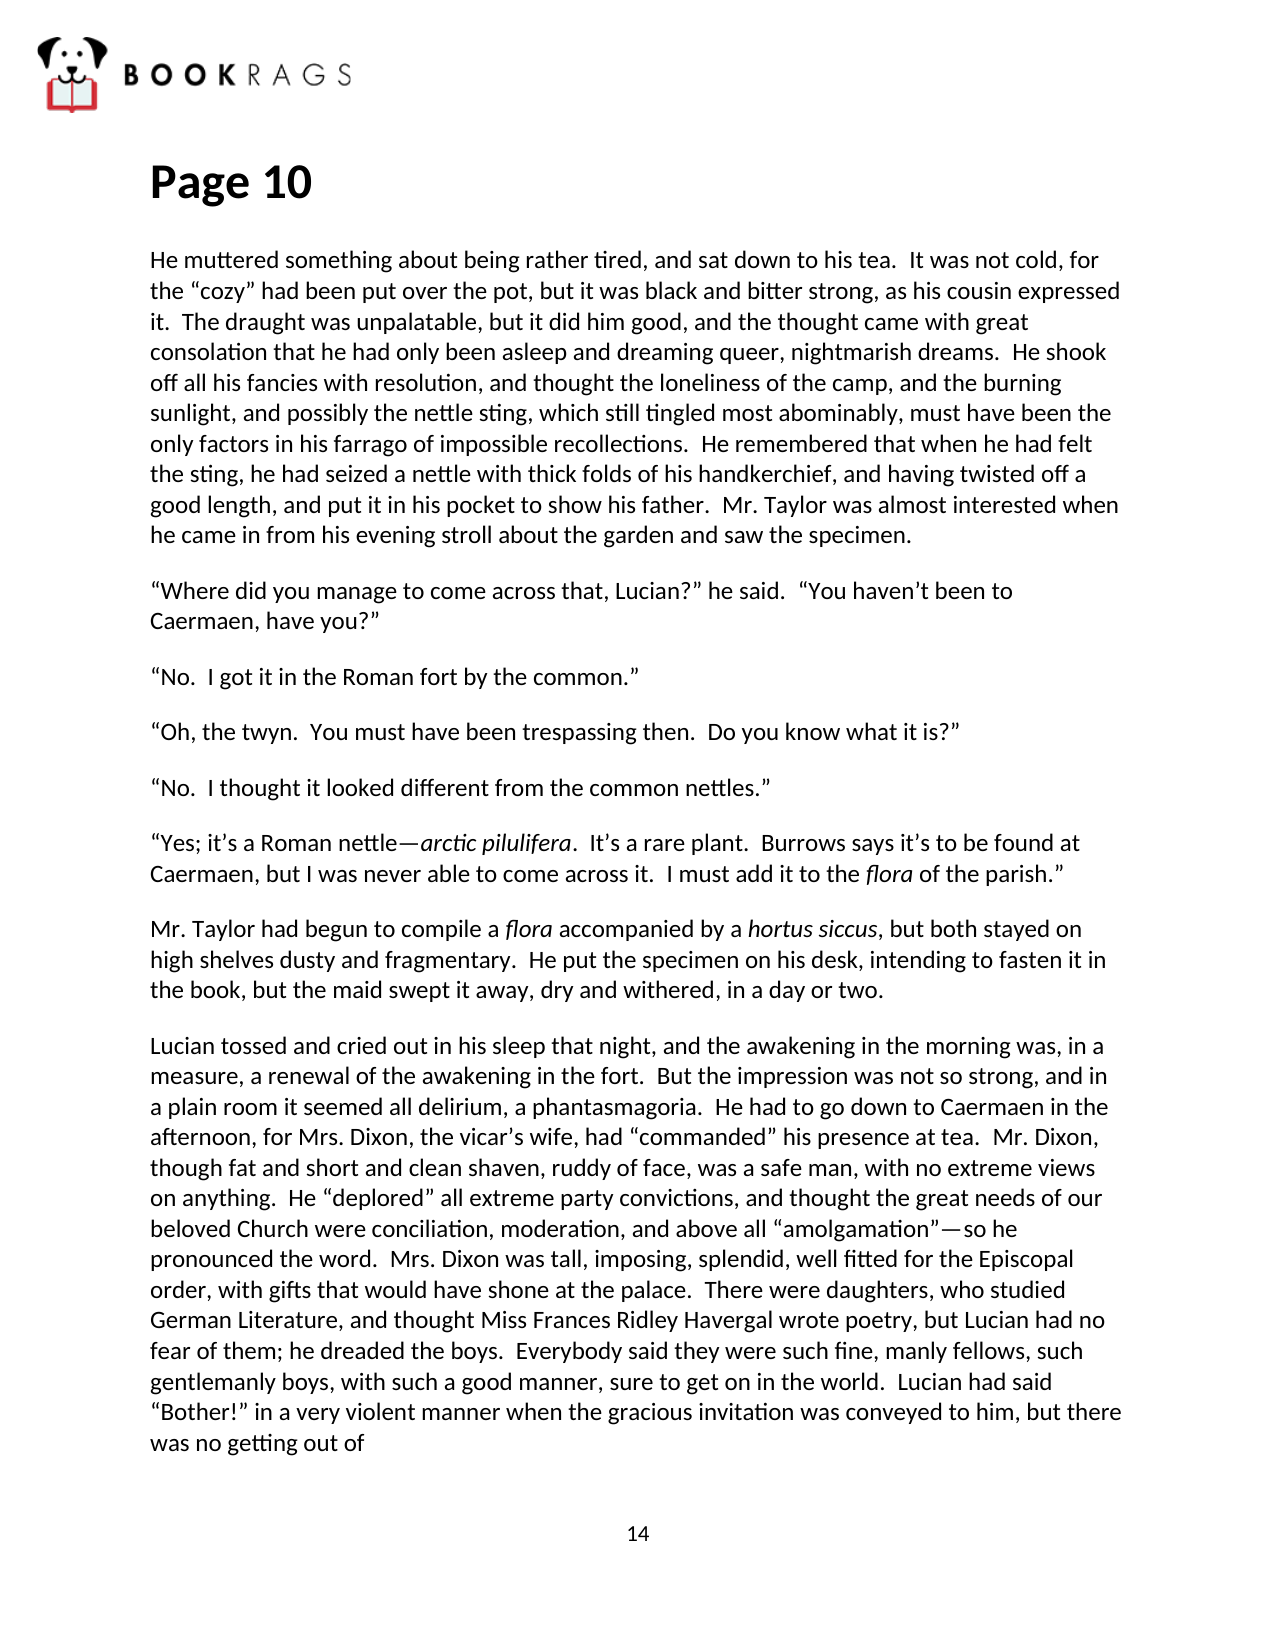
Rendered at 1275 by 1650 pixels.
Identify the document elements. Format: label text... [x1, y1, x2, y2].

text “No. I got it in the Roman fort by the common.” [150, 661, 1125, 691]
text Page 10 [150, 150, 1125, 211]
text “No. I thought it looked different from the common nettles.” [150, 772, 1125, 802]
text Mr. Taylor had begun to compile a flora accompanied by a hortus siccus, but both stayed on high shelves dusty and fragmentary. He put the specimen on his desk, intending to fasten it in the book, but the maid swept it away, dry and withered, in a day or two. [150, 913, 1125, 1005]
text “Oh, the twyn. You must have been trespassing then. Do you know what it is?” [150, 716, 1125, 747]
text “Yes; it’s a Roman nettle—­arctic pilulifera. It’s a rare plant. Burrows says it’s to be found at Caermaen, but I was never able to come across it. I must add it to the flora of the parish.” [150, 827, 1125, 888]
text He muttered something about being rather tired, and sat down to his tea. It was not cold, for the “cozy” had been put over the pot, but it was black and bitter strong, as his cousin expressed it. The draught was unpalatable, but it did him good, and the thought came with great consolation that he had only been asleep and dreaming queer, nightmarish dreams. He shook off all his fancies with resolution, and thought the loneliness of the camp, and the burning sunlight, and possibly the nettle sting, which still tingled most abominably, must have been the only factors in his farrago of impossible recollections. He remembered that when he had felt the sting, he had seized a nettle with thick folds of his handkerchief, and having twisted off a good length, and put it in his pocket to show his father. Mr. Taylor was almost interested when he came in from his evening stroll about the garden and saw the specimen. [150, 244, 1125, 550]
text Lucian tossed and cried out in his sleep that night, and the awakening in the morning was, in a measure, a renewal of the awakening in the fort. But the impression was not so strong, and in a plain room it seemed all delirium, a phantasmagoria. He had to go down to Caermaen in the afternoon, for Mrs. Dixon, the vicar’s wife, had “commanded” his presence at tea. Mr. Dixon, though fat and short and clean shaven, ruddy of face, was a safe man, with no extreme views on anything. He “deplored” all extreme party convictions, and thought the great needs of our beloved Church were conciliation, moderation, and above all “amolgamation”—­so he pronounced the word. Mrs. Dixon was tall, imposing, splendid, well fitted for the Episcopal order, with gifts that would have shone at the palace. There were daughters, who studied German Literature, and thought Miss Frances Ridley Havergal wrote poetry, but Lucian had no fear of them; he dreaded the boys. Everybody said they were such fine, manly fellows, such gentlemanly boys, with such a good manner, sure to get on in the world. Lucian had said “Bother!” in a very violent manner when the gracious invitation was conveyed to him, but there was no getting out of [150, 1030, 1125, 1457]
text “Where did you manage to come across that, Lucian?” he said. “You haven’t been to Caermaen, have you?” [150, 575, 1125, 636]
picture [37, 37, 351, 113]
